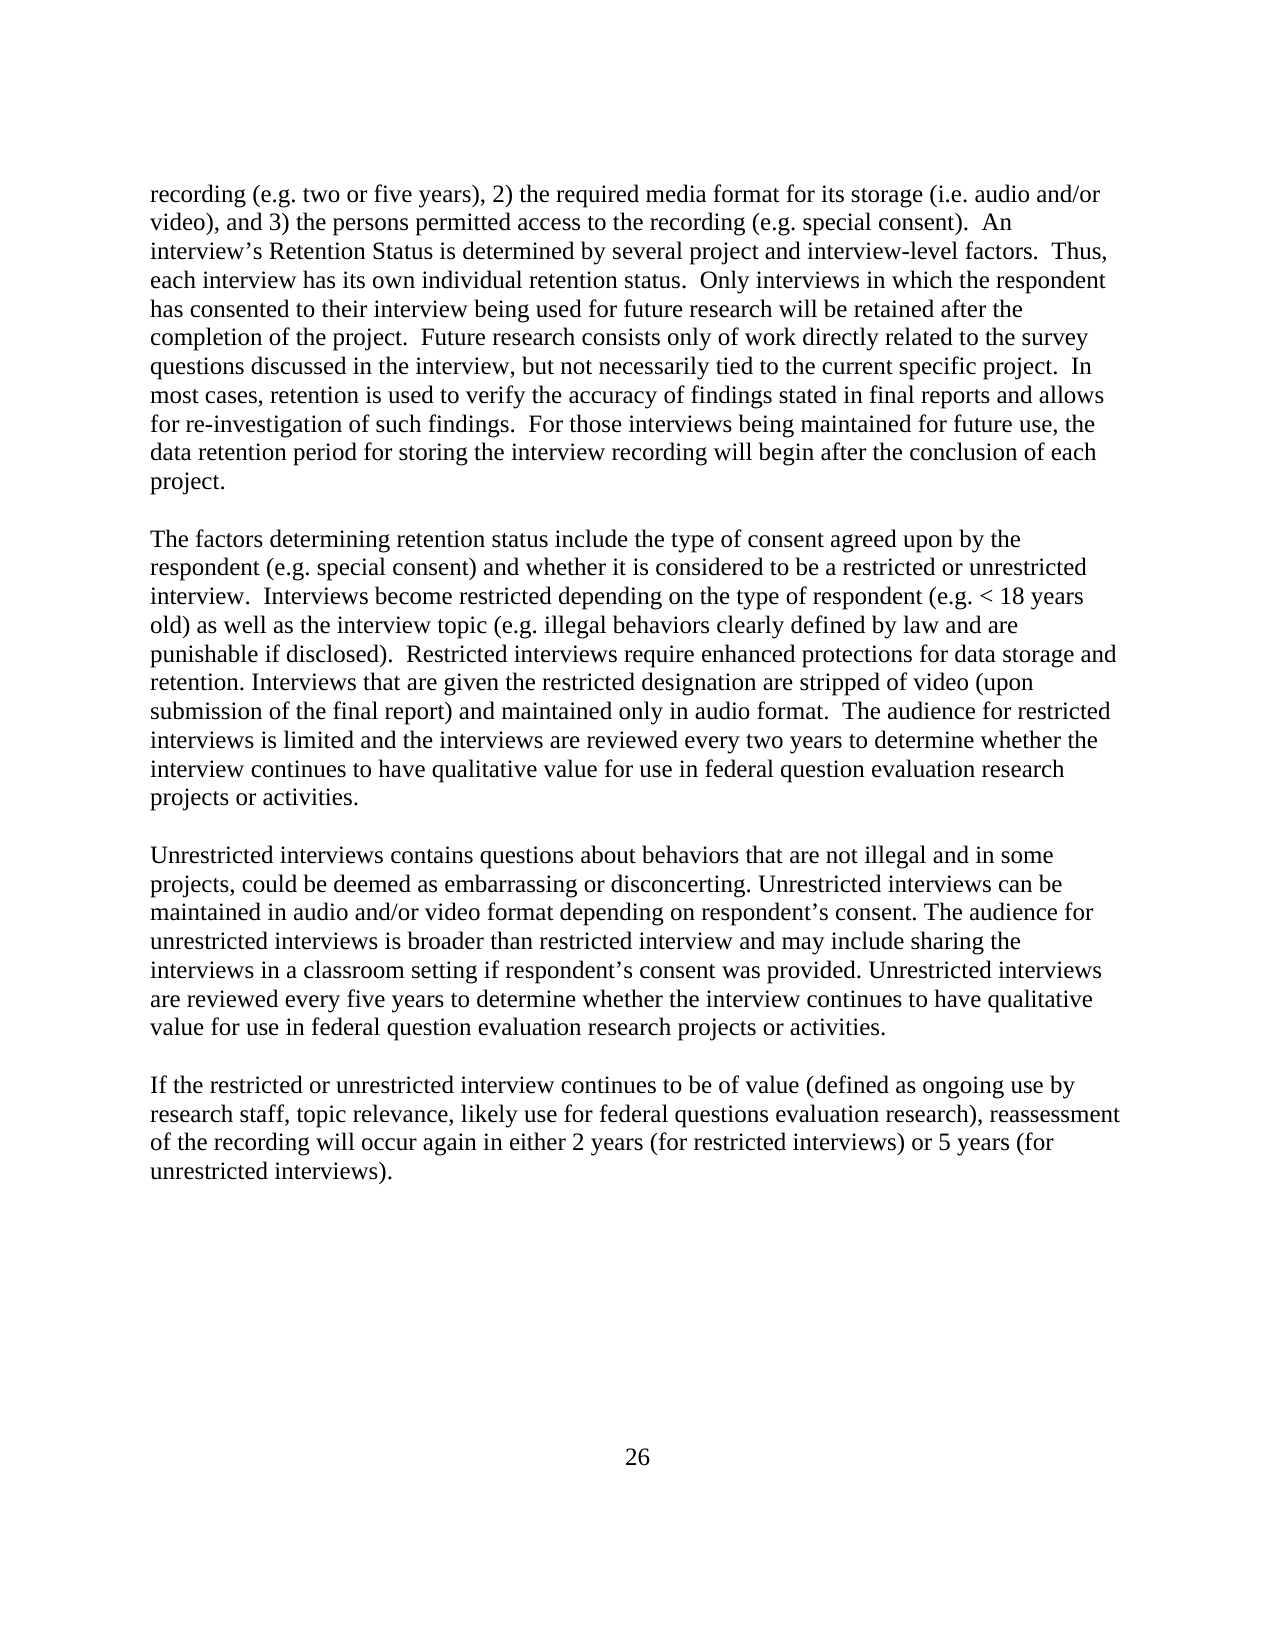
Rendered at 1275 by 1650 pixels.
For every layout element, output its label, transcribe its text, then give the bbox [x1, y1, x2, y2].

text Unrestricted interviews contains questions about behaviors that are not illegal and in some projects, could be deemed as embarrassing or disconcerting. Unrestricted interviews can be maintained in audio and/or video format depending on respondent’s consent. The audience for unrestricted interviews is broader than restricted interview and may include sharing the interviews in a classroom setting if respondent’s consent was provided. Unrestricted interviews are reviewed every five years to determine whether the interview continues to have qualitative value for use in federal question evaluation research projects or activities. [150, 840, 1125, 1041]
text If the restricted or unrestricted interview continues to be of value (defined as ongoing use by research staff, topic relevance, likely use for federal questions evaluation research), reassessment of the recording will occur again in either 2 years (for restricted interviews) or 5 years (for unrestricted interviews). [150, 1070, 1125, 1185]
text The factors determining retention status include the type of consent agreed upon by the respondent (e.g. special consent) and whether it is considered to be a restricted or unrestricted interview. Interviews become restricted depending on the type of respondent (e.g. < 18 years old) as well as the interview topic (e.g. illegal behaviors clearly defined by law and are punishable if disclosed). Restricted interviews require enhanced protections for data storage and retention. Interviews that are given the restricted designation are stripped of video (upon submission of the final report) and maintained only in audio format. The audience for restricted interviews is limited and the interviews are reviewed every two years to determine whether the interview continues to have qualitative value for use in federal question evaluation research projects or activities. [150, 524, 1125, 811]
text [150, 179, 1125, 495]
